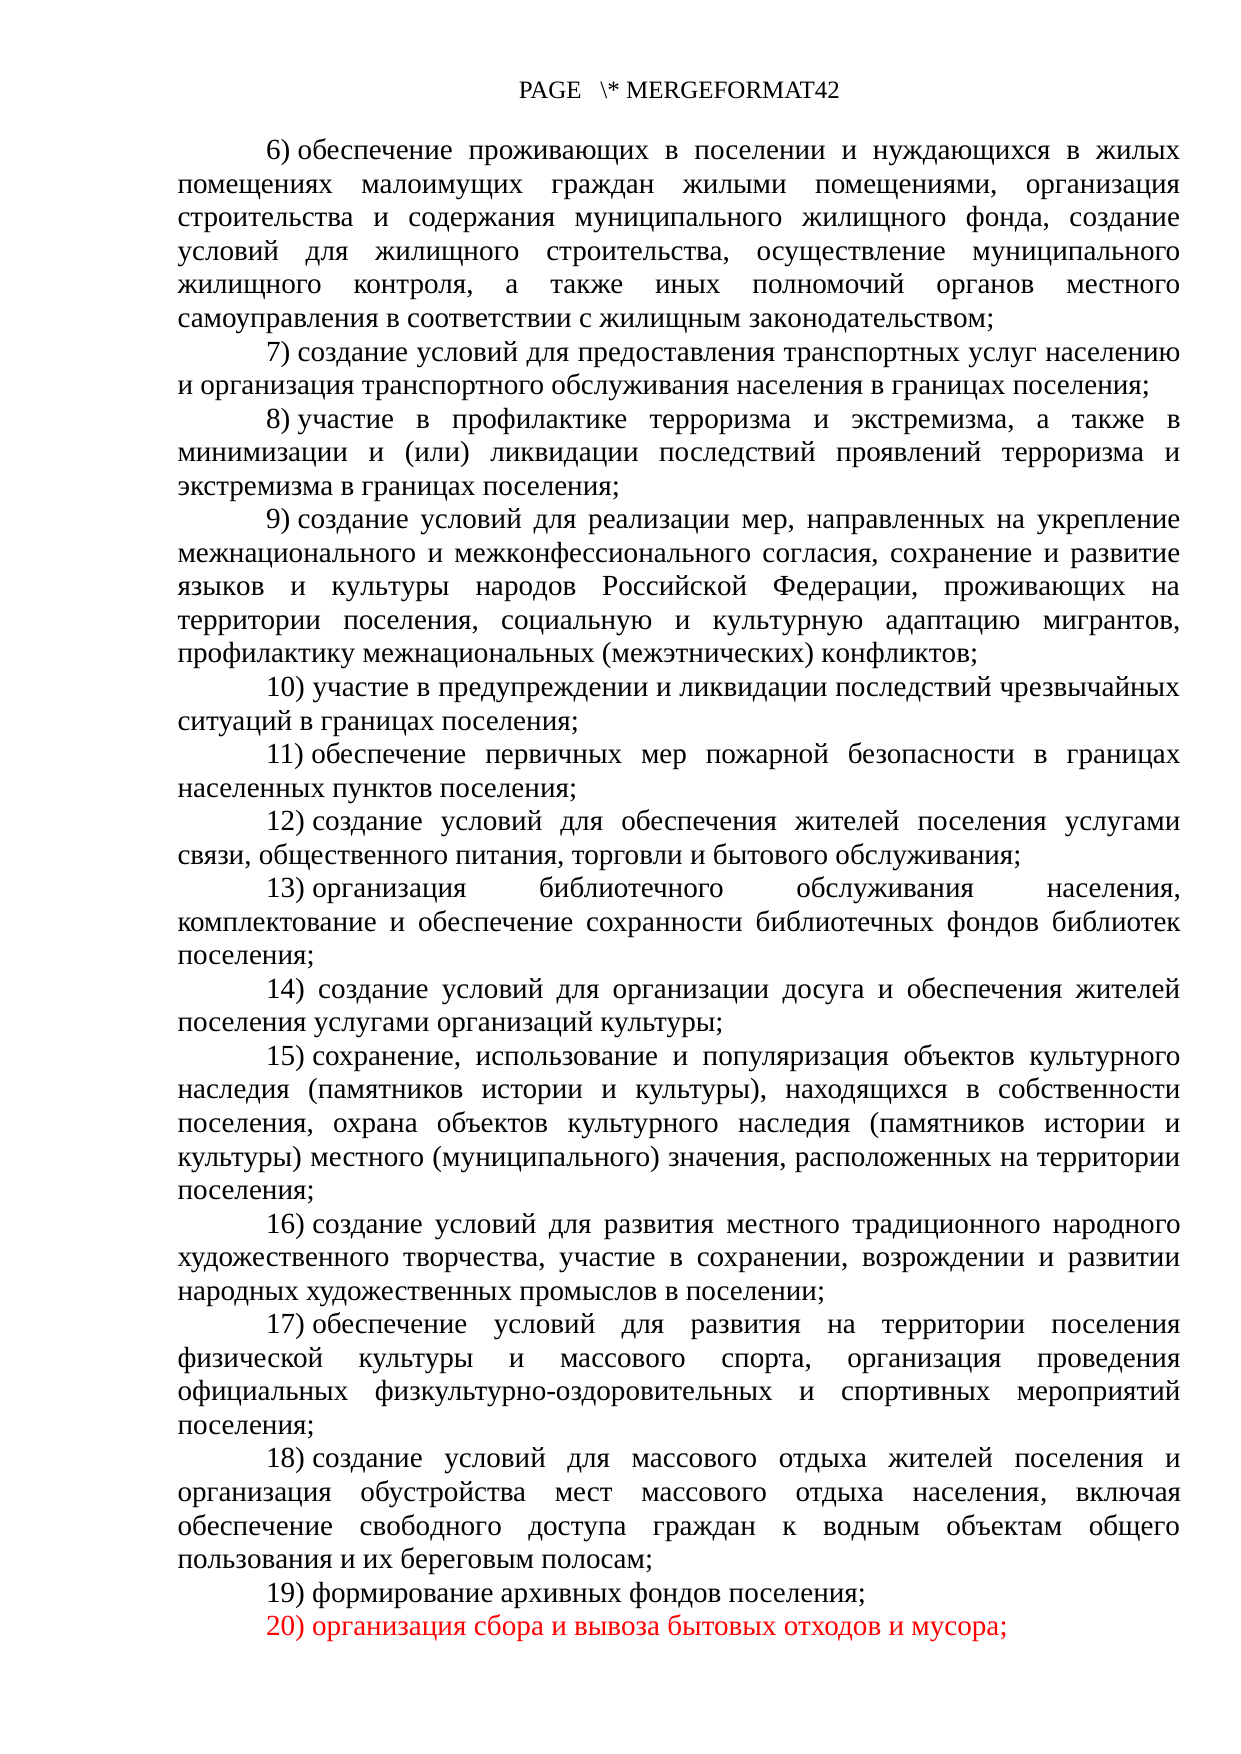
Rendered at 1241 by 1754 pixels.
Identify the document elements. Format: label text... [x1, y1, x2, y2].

text 9) создание условий для реализации мер, направленных на укрепление межнационального и межконфессионального согласия, сохранение и развитие языков и культуры народов Российской Федерации, проживающих на территории поселения, социальную и культурную адаптацию мигрантов, профилактику межнациональных (межэтнических) конфликтов; [177, 501, 1181, 669]
text 16) создание условий для развития местного традиционного народного художественного творчества, участие в сохранении, возрождении и развитии народных художественных промыслов в поселении; [177, 1206, 1181, 1306]
text 7) создание условий для предоставления транспортных услуг населению и организация транспортного обслуживания населения в границах поселения; [177, 334, 1181, 401]
text 6) обеспечение проживающих в поселении и нуждающихся в жилых помещениях малоимущих граждан жилыми помещениями, организация строительства и содержания муниципального жилищного фонда, создание условий для жилищного строительства, осуществление муниципального жилищного контроля, а также иных полномочий органов местного самоуправления в соответствии с жилищным законодательством; [177, 132, 1181, 334]
text 20) организация сбора и вывоза бытовых отходов и мусора; [177, 1608, 1181, 1642]
text 19) формирование архивных фондов поселения; [177, 1575, 1181, 1608]
text 11) обеспечение первичных мер пожарной безопасности в границах населенных пунктов поселения; [177, 736, 1181, 803]
text 12) создание условий для обеспечения жителей поселения услугами связи, общественного питания, торговли и бытового обслуживания; [177, 803, 1181, 870]
text 10) участие в предупреждении и ликвидации последствий чрезвычайных ситуаций в границах поселения; [177, 669, 1181, 736]
text 18) создание условий для массового отдыха жителей поселения и организация обустройства мест массового отдыха населения, включая обеспечение свободного доступа граждан к водным объектам общего пользования и их береговым полосам; [177, 1441, 1181, 1575]
text 13) организация библиотечного обслуживания населения, комплектование и обеспечение сохранности библиотечных фондов библиотек поселения; [177, 870, 1181, 971]
text 14) создание условий для организации досуга и обеспечения жителей поселения услугами организаций культуры; [177, 971, 1181, 1038]
text 15) сохранение, использование и популяризация объектов культурного наследия (памятников истории и культуры), находящихся в собственности поселения, охрана объектов культурного наследия (памятников истории и культуры) местного (муниципального) значения, расположенных на территории поселения; [177, 1038, 1181, 1206]
text 17) обеспечение условий для развития на территории поселения физической культуры и массового спорта, организация проведения официальных физкультурно-оздоровительных и спортивных мероприятий поселения; [177, 1306, 1181, 1441]
text 8) участие в профилактике терроризма и экстремизма, а также в минимизации и (или) ликвидации последствий проявлений терроризма и экстремизма в границах поселения; [177, 401, 1181, 501]
